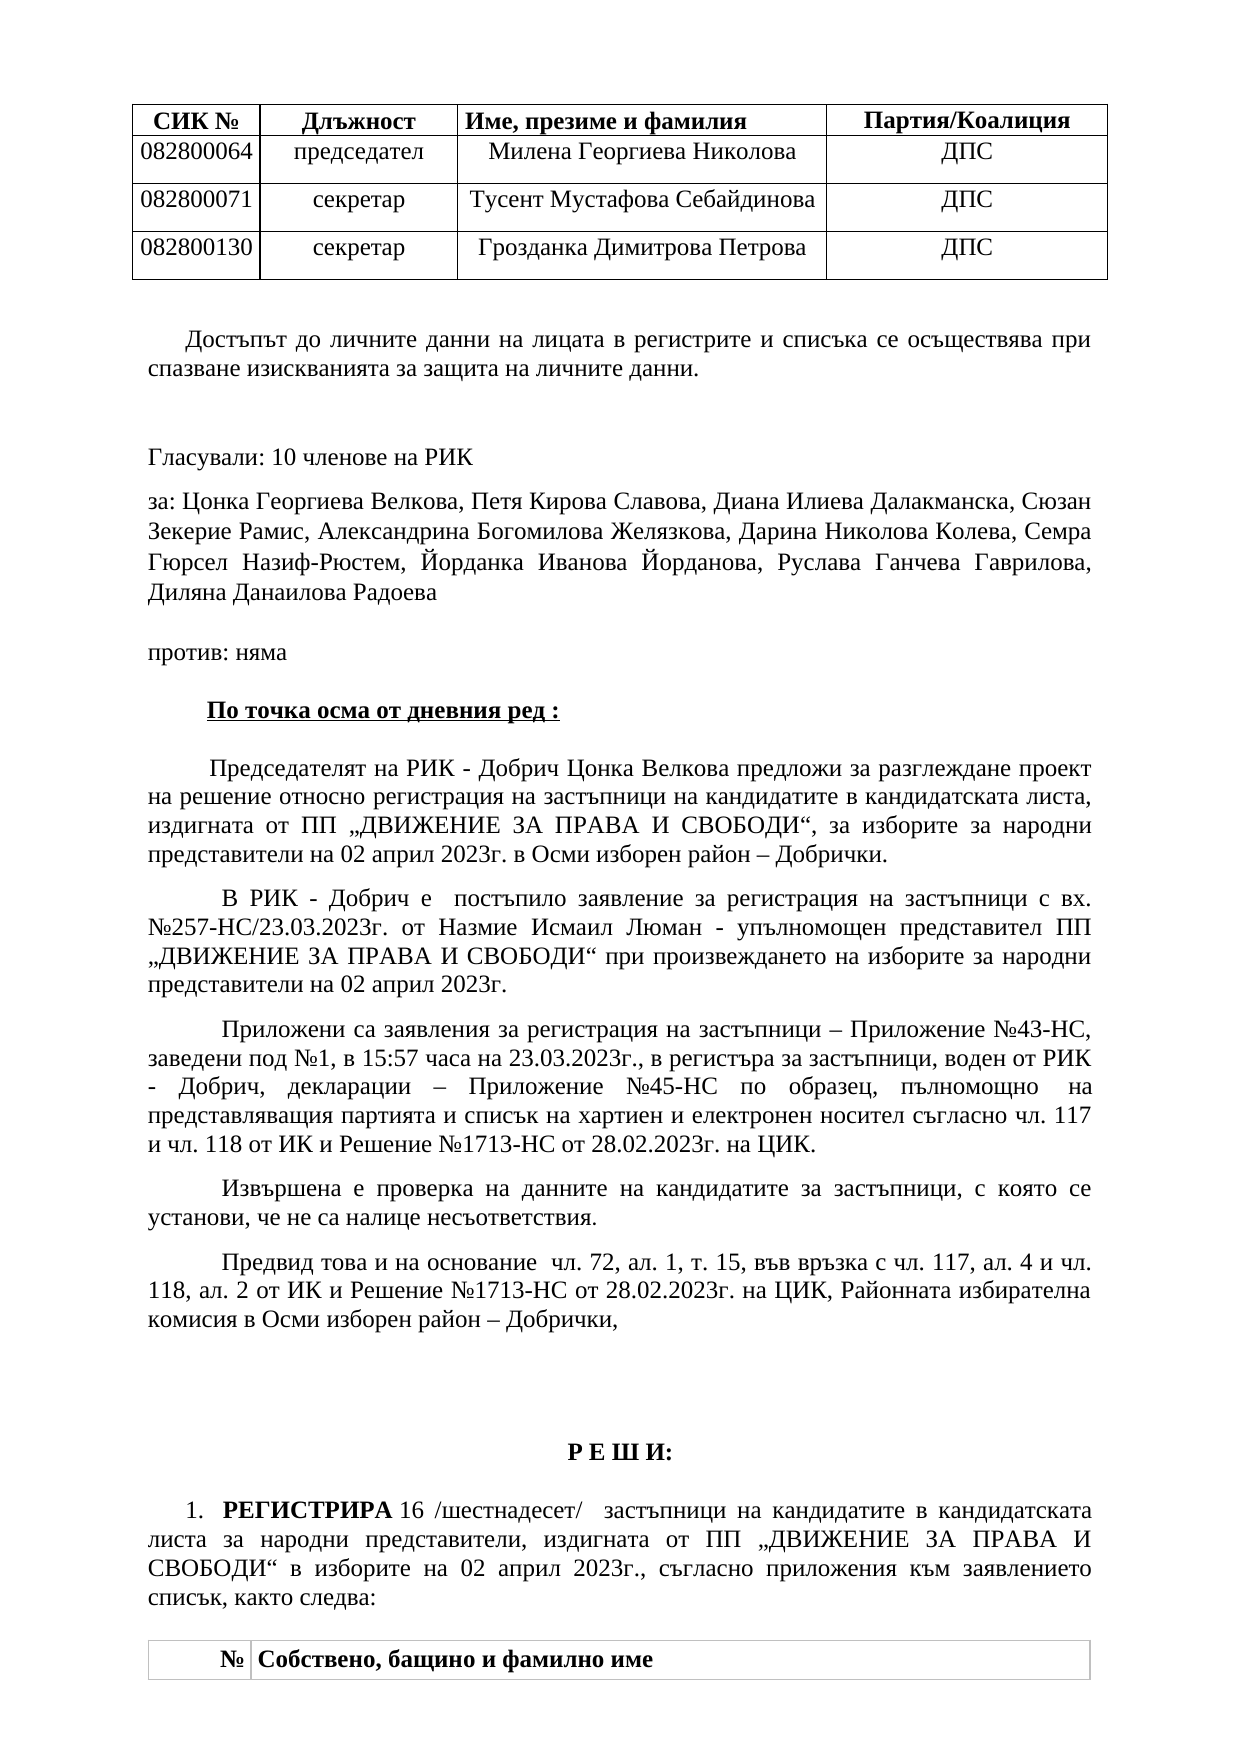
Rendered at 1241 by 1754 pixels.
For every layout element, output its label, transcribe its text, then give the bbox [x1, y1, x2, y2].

table_cell ДПС [827, 136, 1107, 183]
table_cell председател [261, 136, 457, 183]
text Председателят на РИК - Добрич Цонка Велкова предложи за разглеждане проект на решение относно регистрация на застъпници на кандидатите в кандидатската листа, издигната от ПП „ДВИЖЕНИЕ ЗА ПРАВА И СВОБОДИ“, за изборите за народни представители на 02 април 2023г. в Осми изборен район – Добрички. [148, 753, 1093, 868]
list РЕГИСТРИРА 16 /шестнадесет/ застъпници на кандидатите в кандидатската листа за народни представители, издигната от ПП „ДВИЖЕНИЕ ЗА ПРАВА И СВОБОДИ“ в изборите на 02 април 2023г., съгласно приложения към заявлението списък, както следва: [148, 1495, 1093, 1610]
text против: няма [148, 637, 1093, 666]
table_cell ДПС [827, 232, 1107, 279]
table_cell Милена Георгиева Николова [458, 136, 826, 183]
table_cell Име, презиме и фамилия [458, 105, 826, 135]
table_cell 082800130 [133, 232, 259, 279]
table_cell ДПС [827, 184, 1107, 231]
table_cell Грозданка Димитрова Петрова [458, 232, 826, 279]
text Достъпът до личните данни на лицата в регистрите и списъка се осъществява при спазване изискванията за защита на личните данни. [148, 324, 1093, 382]
text По точка осма от дневния ред : [148, 695, 1093, 723]
text за: Цонка Георгиева Велкова, Петя Кирова Славова, Диана Илиева Далакманска, Сюзан Зекерие Рамис, Александрина Богомилова Желязкова, Дарина Николова Колева, Семра Гюрсел Назиф-Рюстем, Йорданка Иванова Йорданова, Руслава Ганчева Гаврилова, Диляна Данаилова Радоева [148, 486, 1093, 606]
table_cell секретар [261, 232, 457, 279]
table_header № [149, 1641, 250, 1678]
text Гласували: 10 членове на РИК [148, 442, 1093, 470]
text Извършена е проверка на данните на кандидатите за застъпници, с която се установи, че не са налице несъответствия. [148, 1173, 1093, 1231]
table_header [252, 1641, 1089, 1678]
table_cell секретар [261, 184, 457, 231]
table_cell 082800071 [133, 184, 259, 231]
table_cell Партия/Коалиция [827, 105, 1107, 135]
table_cell Длъжност [261, 105, 457, 135]
text Предвид това и на основание чл. 72, ал. 1, т. 15, във връзка с чл. 117, ал. 4 и чл. 118, ал. 2 от ИК и Решение №1713-НС от 28.02.2023г. на ЦИК, Районната избирателна комисия в Осми изборен район – Добрички, [148, 1247, 1093, 1333]
text В РИК - Добрич е постъпило заявление за регистрация на застъпници с вх. №257-НС/23.03.2023г. от Назмие Исмаил Люман - упълномощен представител ПП „ДВИЖЕНИЕ ЗА ПРАВА И СВОБОДИ“ при произвеждането на изборите за народни представители на 02 април 2023г. [148, 883, 1093, 998]
text Р Е Ш И: [148, 1437, 1093, 1466]
text Приложени са заявления за регистрация на застъпници – Приложение №43-НС, заведени под №1, в 15:57 часа на 23.03.2023г., в регистъра за застъпници, воден от РИК - Добрич, декларации – Приложение №45-НС по образец, пълномощно на представляващия партията и списък на хартиен и електронен носител съгласно чл. 117 и чл. 118 от ИК и Решение №1713-НС от 28.02.2023г. на ЦИК. [148, 1014, 1093, 1158]
table_cell СИК № [133, 105, 259, 135]
table_cell Тусент Мустафова Себайдинова [458, 184, 826, 231]
table_cell 082800064 [133, 136, 259, 183]
